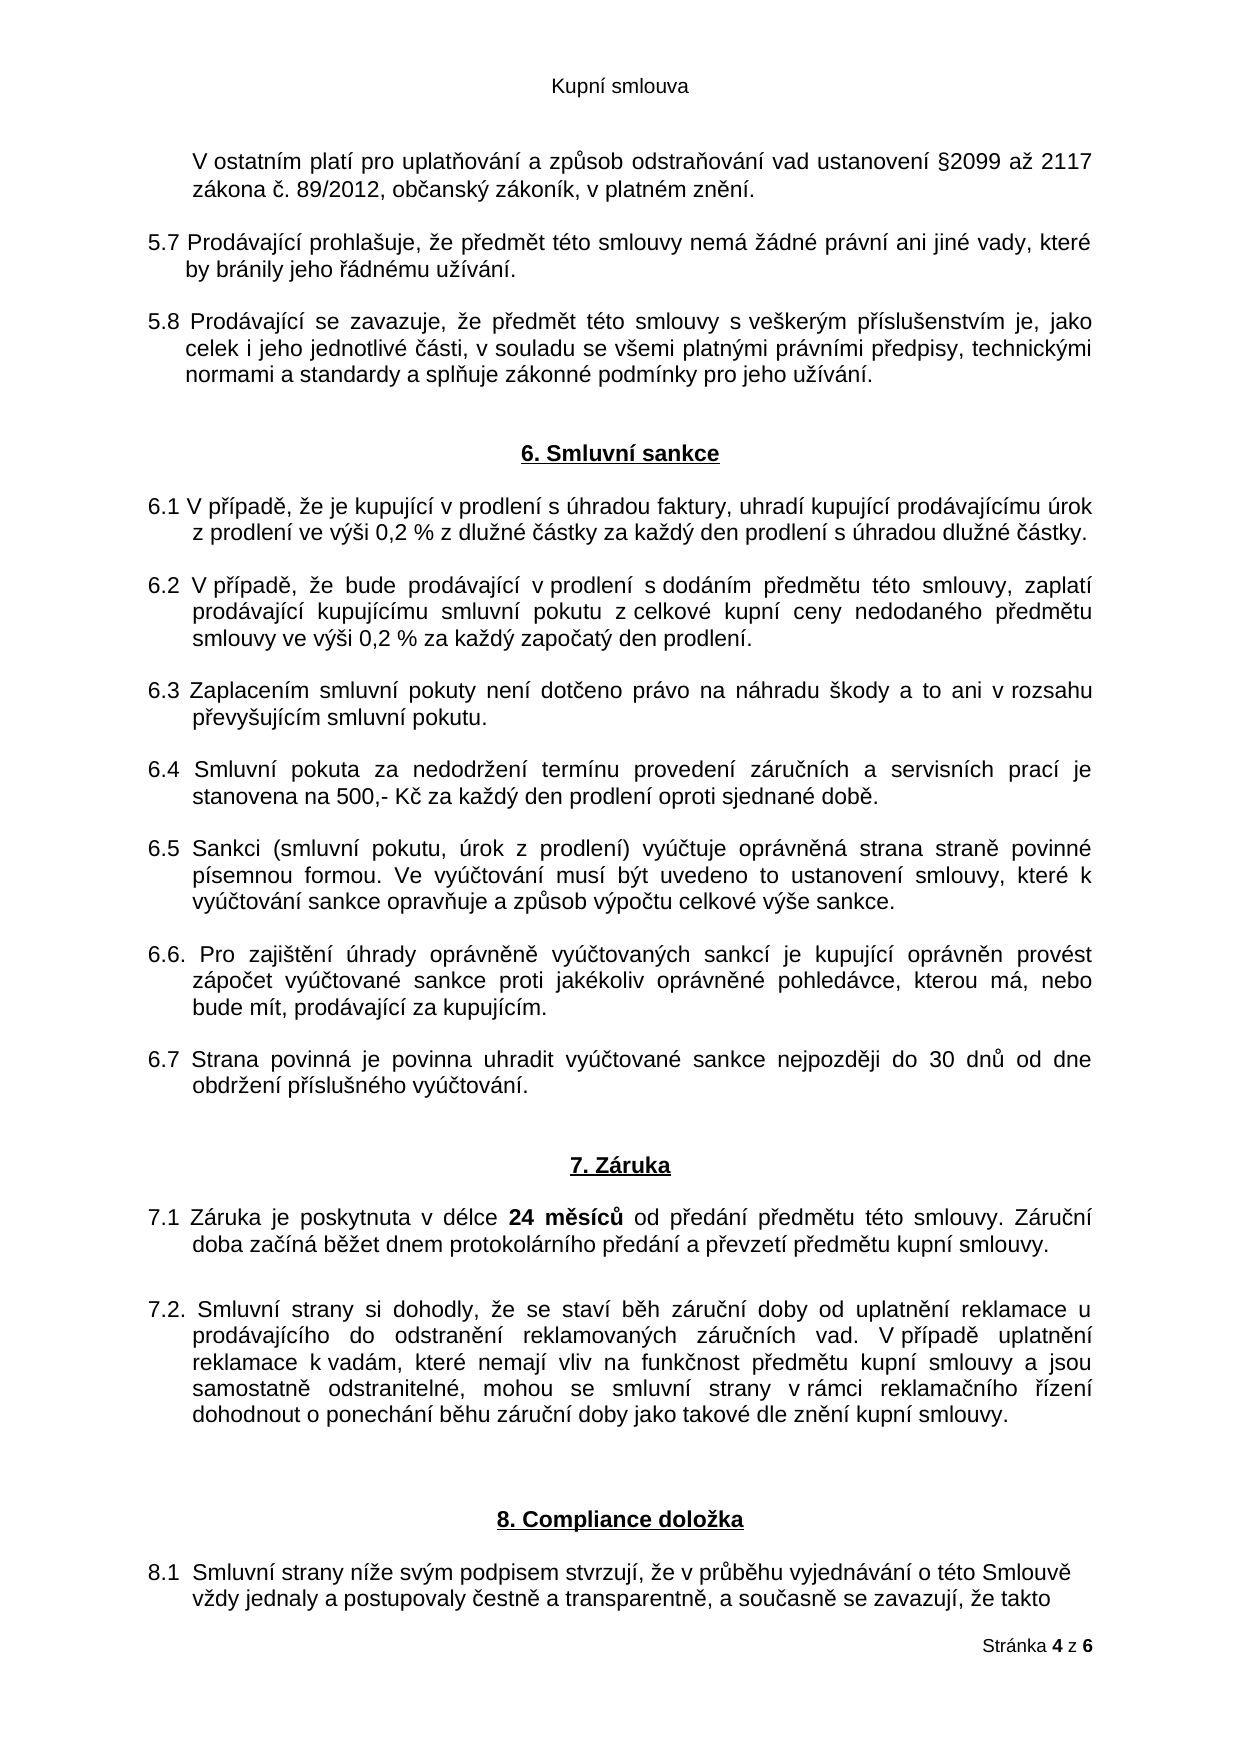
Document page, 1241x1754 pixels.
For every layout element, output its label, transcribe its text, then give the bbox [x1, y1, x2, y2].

text 7.1 Záruka je poskytnuta v délce 24 měsíců od předání předmětu této smlouvy. Záruční doba začíná běžet dnem protokolárního předání a převzetí předmětu kupní smlouvy. [148, 1204, 1092, 1257]
text 6.5 Sankci (smluvní pokutu, úrok z prodlení) vyúčtuje oprávněná strana straně povinné písemnou formou. Ve vyúčtování musí být uvedeno to ustanovení smlouvy, které k vyúčtování sankce opravňuje a způsob výpočtu celkové výše sankce. [148, 835, 1092, 914]
text 7.2. Smluvní strany si dohodly, že se staví běh záruční doby od uplatnění reklamace u prodávajícího do odstranění reklamovaných záručních vad. V případě uplatnění reklamace k vadám, které nemají vliv na funkčnost předmětu kupní smlouvy a jsou samostatně odstranitelné, mohou se smluvní strany v rámci reklamačního řízení dohodnout o ponechání běhu záruční doby jako takové dle znění kupní smlouvy. [148, 1296, 1092, 1428]
text 6.7 Strana povinná je povinna uhradit vyúčtované sankce nejpozději do 30 dnů od dne obdržení příslušného vyúčtování. [148, 1046, 1092, 1099]
text 6.6. Pro zajištění úhrady oprávněně vyúčtovaných sankcí je kupující oprávněn provést zápočet vyúčtované sankce proti jakékoliv oprávněné pohledávce, kterou má, nebo bude mít, prodávající za kupujícím. [148, 941, 1092, 1020]
text 6.2 V případě, že bude prodávající v prodlení s dodáním předmětu této smlouvy, zaplatí prodávající kupujícímu smluvní pokutu z celkové kupní ceny nedodaného předmětu smlouvy ve výši 0,2 % za každý započatý den prodlení. [148, 572, 1092, 651]
text 6.3 Zaplacením smluvní pokuty není dotčeno právo na náhradu škody a to ani v rozsahu převyšujícím smluvní pokutu. [148, 677, 1092, 730]
text 8.1 Smluvní strany níže svým podpisem stvrzují, že v průběhu vyjednávání o této Smlouvě [148, 1559, 1092, 1585]
text 5.7 Prodávající prohlašuje, že předmět této smlouvy nemá žádné právní ani jiné vady, které by bránily jeho řádnému užívání. [148, 229, 1092, 282]
text 6.1 V případě, že je kupující v prodlení s úhradou faktury, uhradí kupující prodávajícímu úrok z prodlení ve výši 0,2 % z dlužné částky za každý den prodlení s úhradou dlužné částky. [148, 493, 1092, 545]
text 7. Záruka [148, 1152, 1092, 1178]
text 5.8 Prodávající se zavazuje, že předmět této smlouvy s veškerým příslušenstvím je, jako celek i jeho jednotlivé části, v souladu se všemi platnými právními předpisy, technickými normami a standardy a splňuje zákonné podmínky pro jeho užívání. [148, 308, 1092, 387]
text 6.4 Smluvní pokuta za nedodržení termínu provedení záručních a servisních prací je stanovena na 500,- Kč za každý den prodlení oproti sjednané době. [148, 756, 1092, 809]
text V ostatním platí pro uplatňování a způsob odstraňování vad ustanovení §2099 až 2117 zákona č. 89/2012, občanský zákoník, v platném znění. [192, 148, 1092, 203]
text vždy jednaly a postupovaly čestně a transparentně, a současně se zavazují, že takto [148, 1585, 1092, 1611]
text 8. Compliance doložka [148, 1506, 1092, 1532]
text 6. Smluvní sankce [148, 440, 1092, 466]
